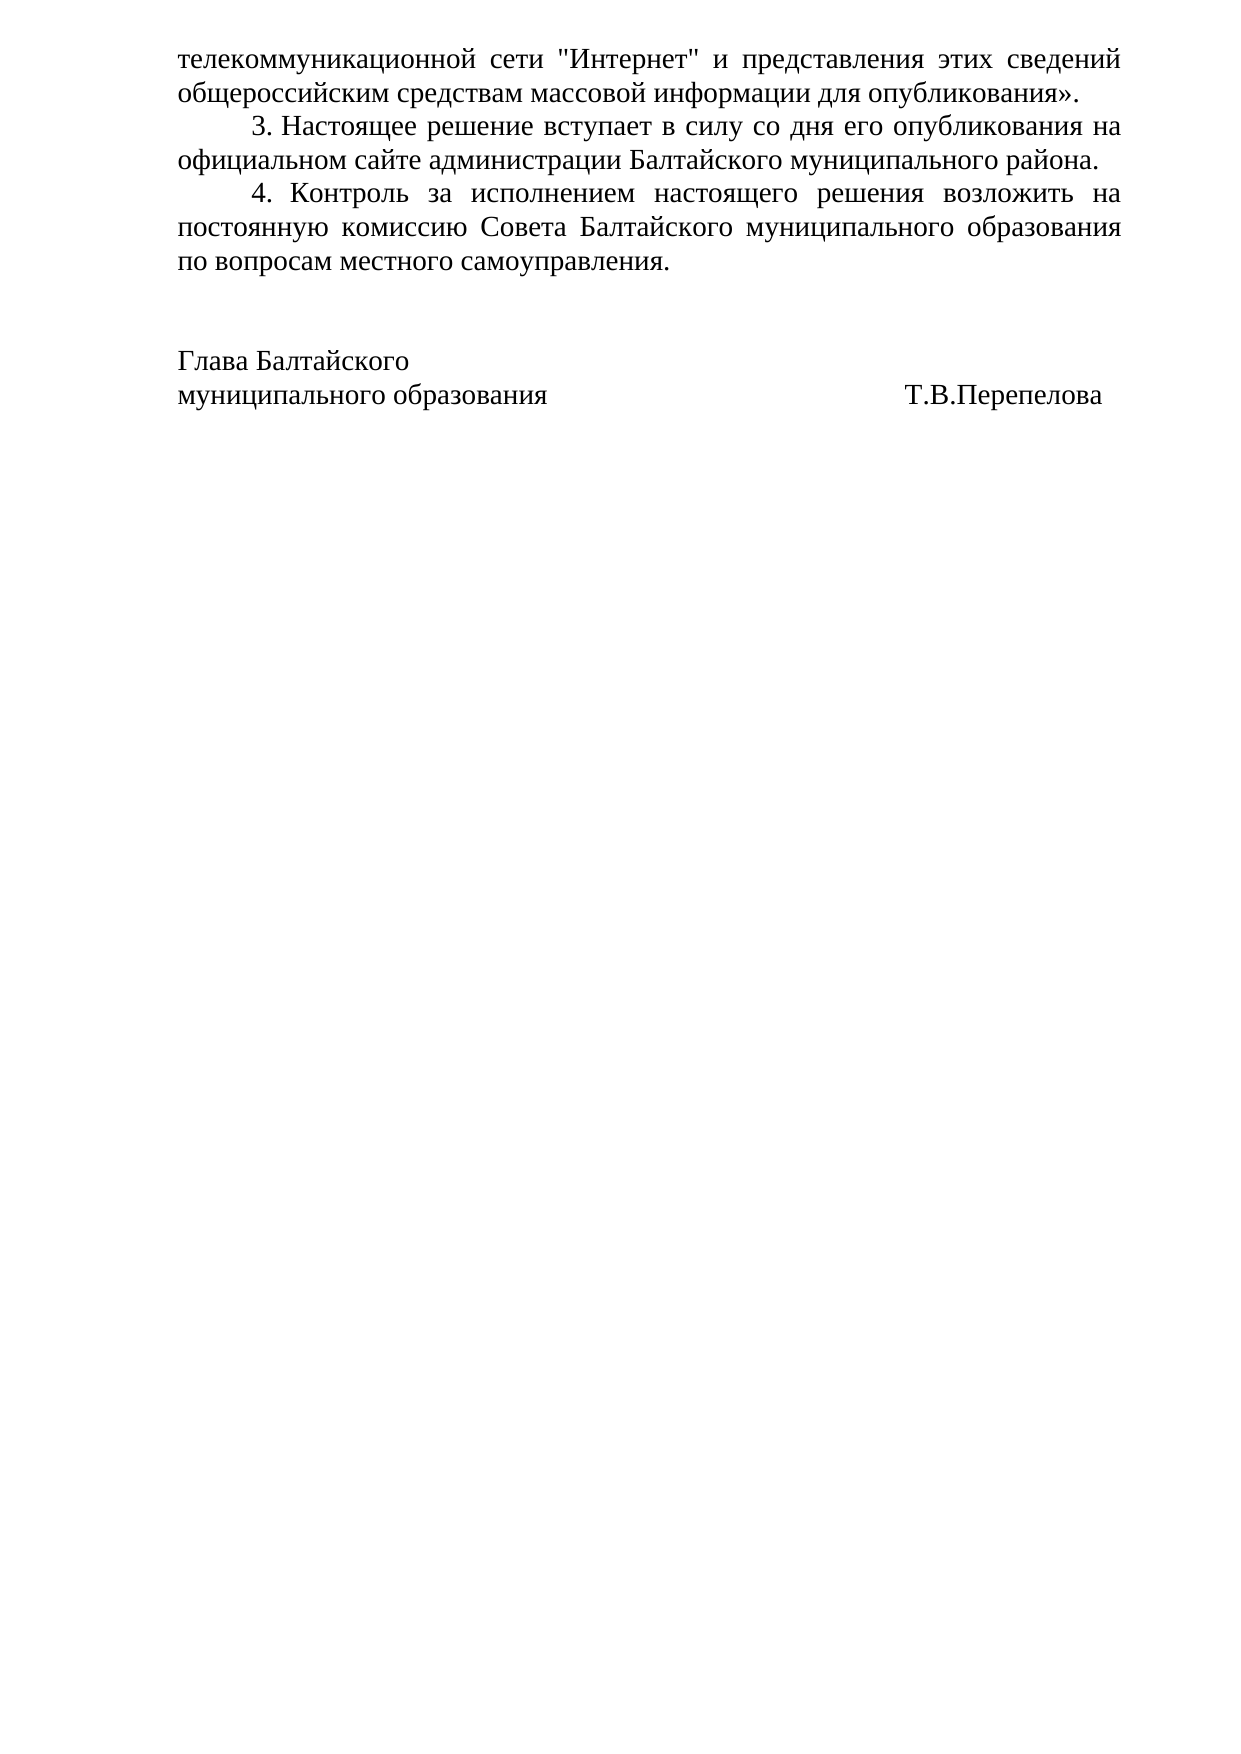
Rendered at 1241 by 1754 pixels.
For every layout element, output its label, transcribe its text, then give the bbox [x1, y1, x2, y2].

text Глава Балтайского [177, 343, 1122, 377]
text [177, 41, 1122, 108]
text 3. Настоящее решение вступает в силу со дня его опубликования на официальном сайте администрации Балтайского муниципального района. [177, 108, 1122, 176]
text муниципального образования Т.В.Перепелова [177, 377, 1122, 410]
text 4. Контроль за исполнением настоящего решения возложить на постоянную комиссию Совета Балтайского муниципального образования по вопросам местного самоуправления. [177, 176, 1122, 276]
